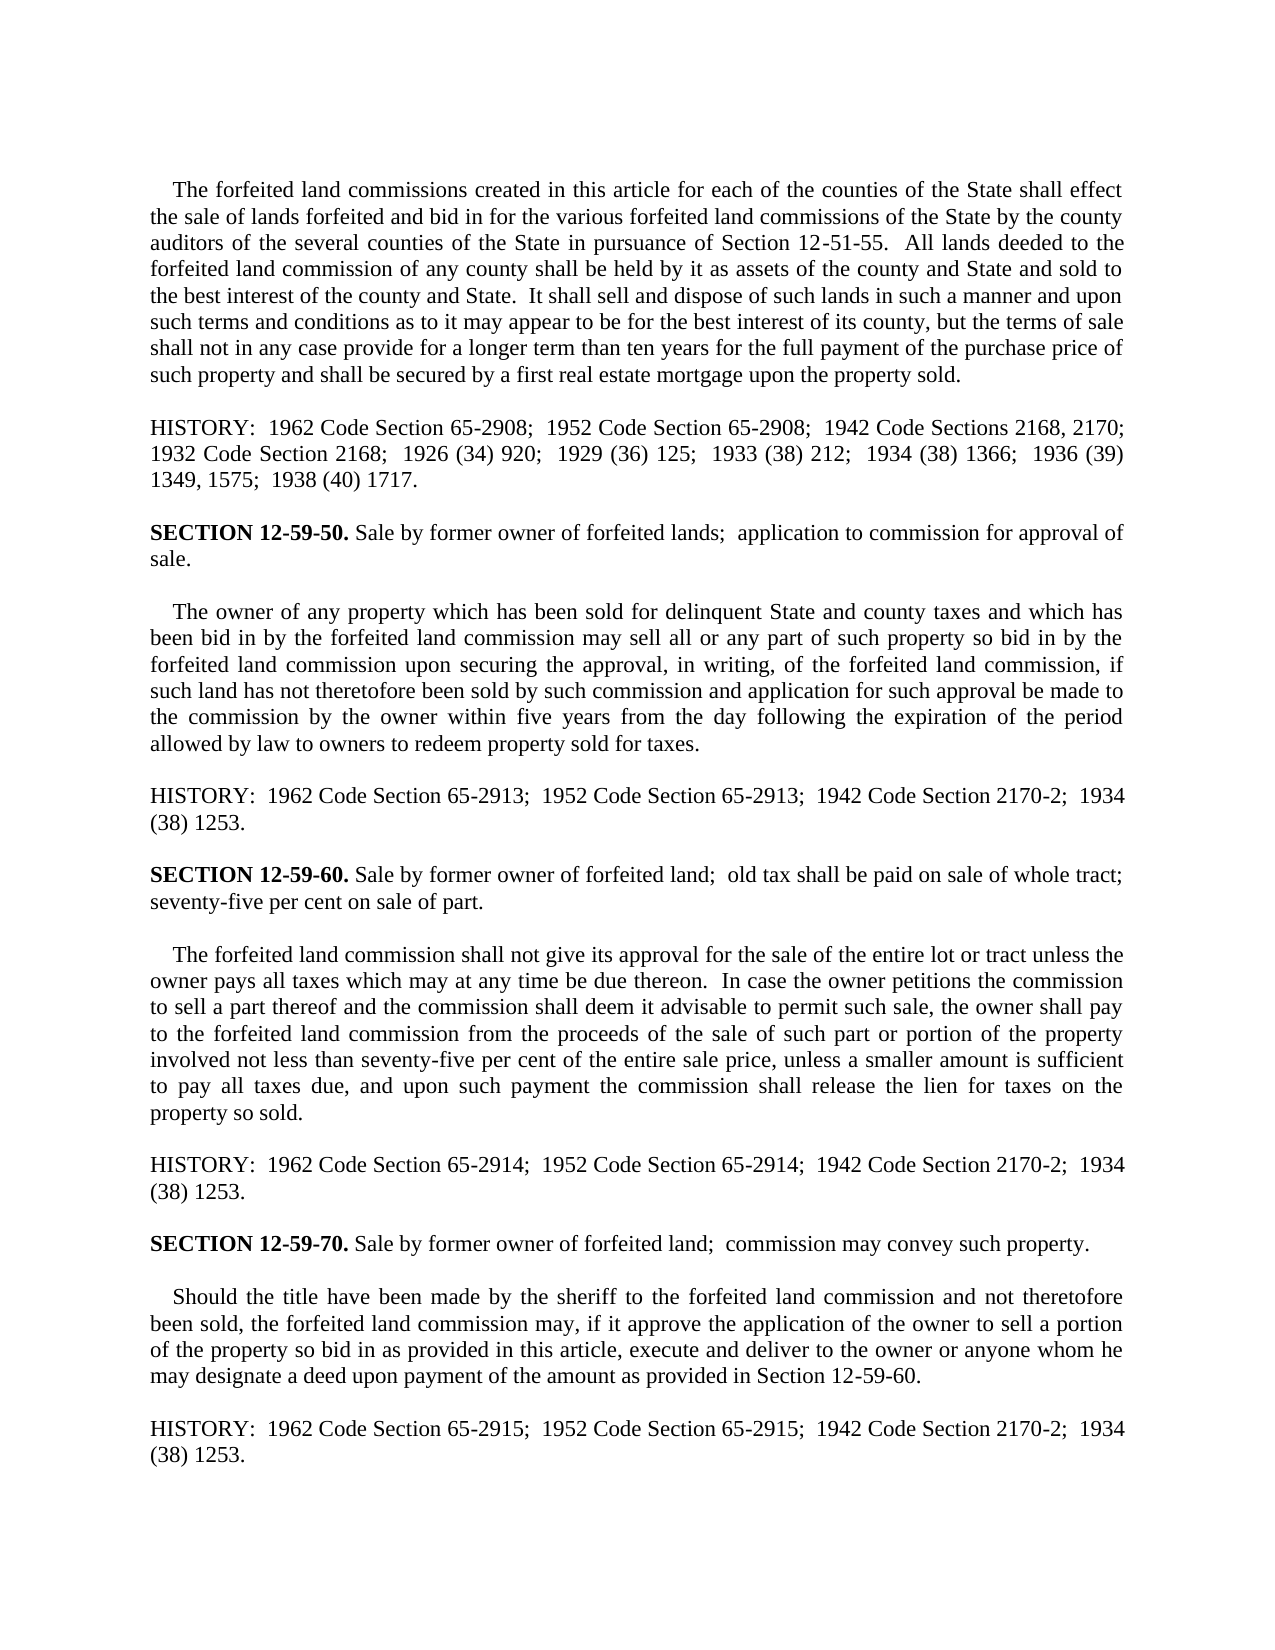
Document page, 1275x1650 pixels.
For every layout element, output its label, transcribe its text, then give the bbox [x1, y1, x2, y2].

text The forfeited land commission shall not give its approval for the sale of the entire lot or tract unless the owner pays all taxes which may at any time be due thereon. In case the owner petitions the commission to sell a part thereof and the commission shall deem it advisable to permit such sale, the owner shall pay to the forfeited land commission from the proceeds of the sale of such part or portion of the property involved not less than seventy-five per cent of the entire sale price, unless a smaller amount is sufficient to pay all taxes due, and upon such payment the commission shall release the lien for taxes on the property so sold. [150, 941, 1125, 1125]
text SECTION 12-59-50. Sale by former owner of forfeited lands; application to commission for approval of sale. [150, 519, 1125, 572]
text SECTION 12-59-60. Sale by former owner of forfeited land; old tax shall be paid on sale of whole tract; seventy-five per cent on sale of part. [150, 862, 1125, 914]
text HISTORY: 1962 Code Section 65-2908; 1952 Code Section 65-2908; 1942 Code Sections 2168, 2170; 1932 Code Section 2168; 1926 (34) 920; 1929 (36) 125; 1933 (38) 212; 1934 (38) 1366; 1936 (39) 1349, 1575; 1938 (40) 1717. [150, 413, 1125, 493]
text HISTORY: 1962 Code Section 65-2915; 1952 Code Section 65-2915; 1942 Code Section 2170-2; 1934 (38) 1253. [150, 1415, 1125, 1468]
text SECTION 12-59-70. Sale by former owner of forfeited land; commission may convey such property. [150, 1231, 1125, 1257]
text The forfeited land commissions created in this article for each of the counties of the State shall effect the sale of lands forfeited and bid in for the various forfeited land commissions of the State by the county auditors of the several counties of the State in pursuance of Section 12-51-55. All lands deeded to the forfeited land commission of any county shall be held by it as assets of the county and State and sold to the best interest of the county and State. It shall sell and dispose of such lands in such a manner and upon such terms and conditions as to it may appear to be for the best interest of its county, but the terms of sale shall not in any case provide for a longer term than ten years for the full payment of the purchase price of such property and shall be secured by a first real estate mortgage upon the property sold. [150, 176, 1125, 387]
text HISTORY: 1962 Code Section 65-2914; 1952 Code Section 65-2914; 1942 Code Section 2170-2; 1934 (38) 1253. [150, 1151, 1125, 1204]
text Should the title have been made by the sheriff to the forfeited land commission and not theretofore been sold, the forfeited land commission may, if it approve the application of the owner to sell a portion of the property so bid in as provided in this article, execute and deliver to the owner or anyone whom he may designate a deed upon payment of the amount as provided in Section 12-59-60. [150, 1283, 1125, 1389]
text The owner of any property which has been sold for delinquent State and county taxes and which has been bid in by the forfeited land commission may sell all or any part of such property so bid in by the forfeited land commission upon securing the approval, in writing, of the forfeited land commission, if such land has not theretofore been sold by such commission and application for such approval be made to the commission by the owner within five years from the day following the expiration of the period allowed by law to owners to redeem property sold for taxes. [150, 598, 1125, 756]
text HISTORY: 1962 Code Section 65-2913; 1952 Code Section 65-2913; 1942 Code Section 2170-2; 1934 (38) 1253. [150, 782, 1125, 835]
